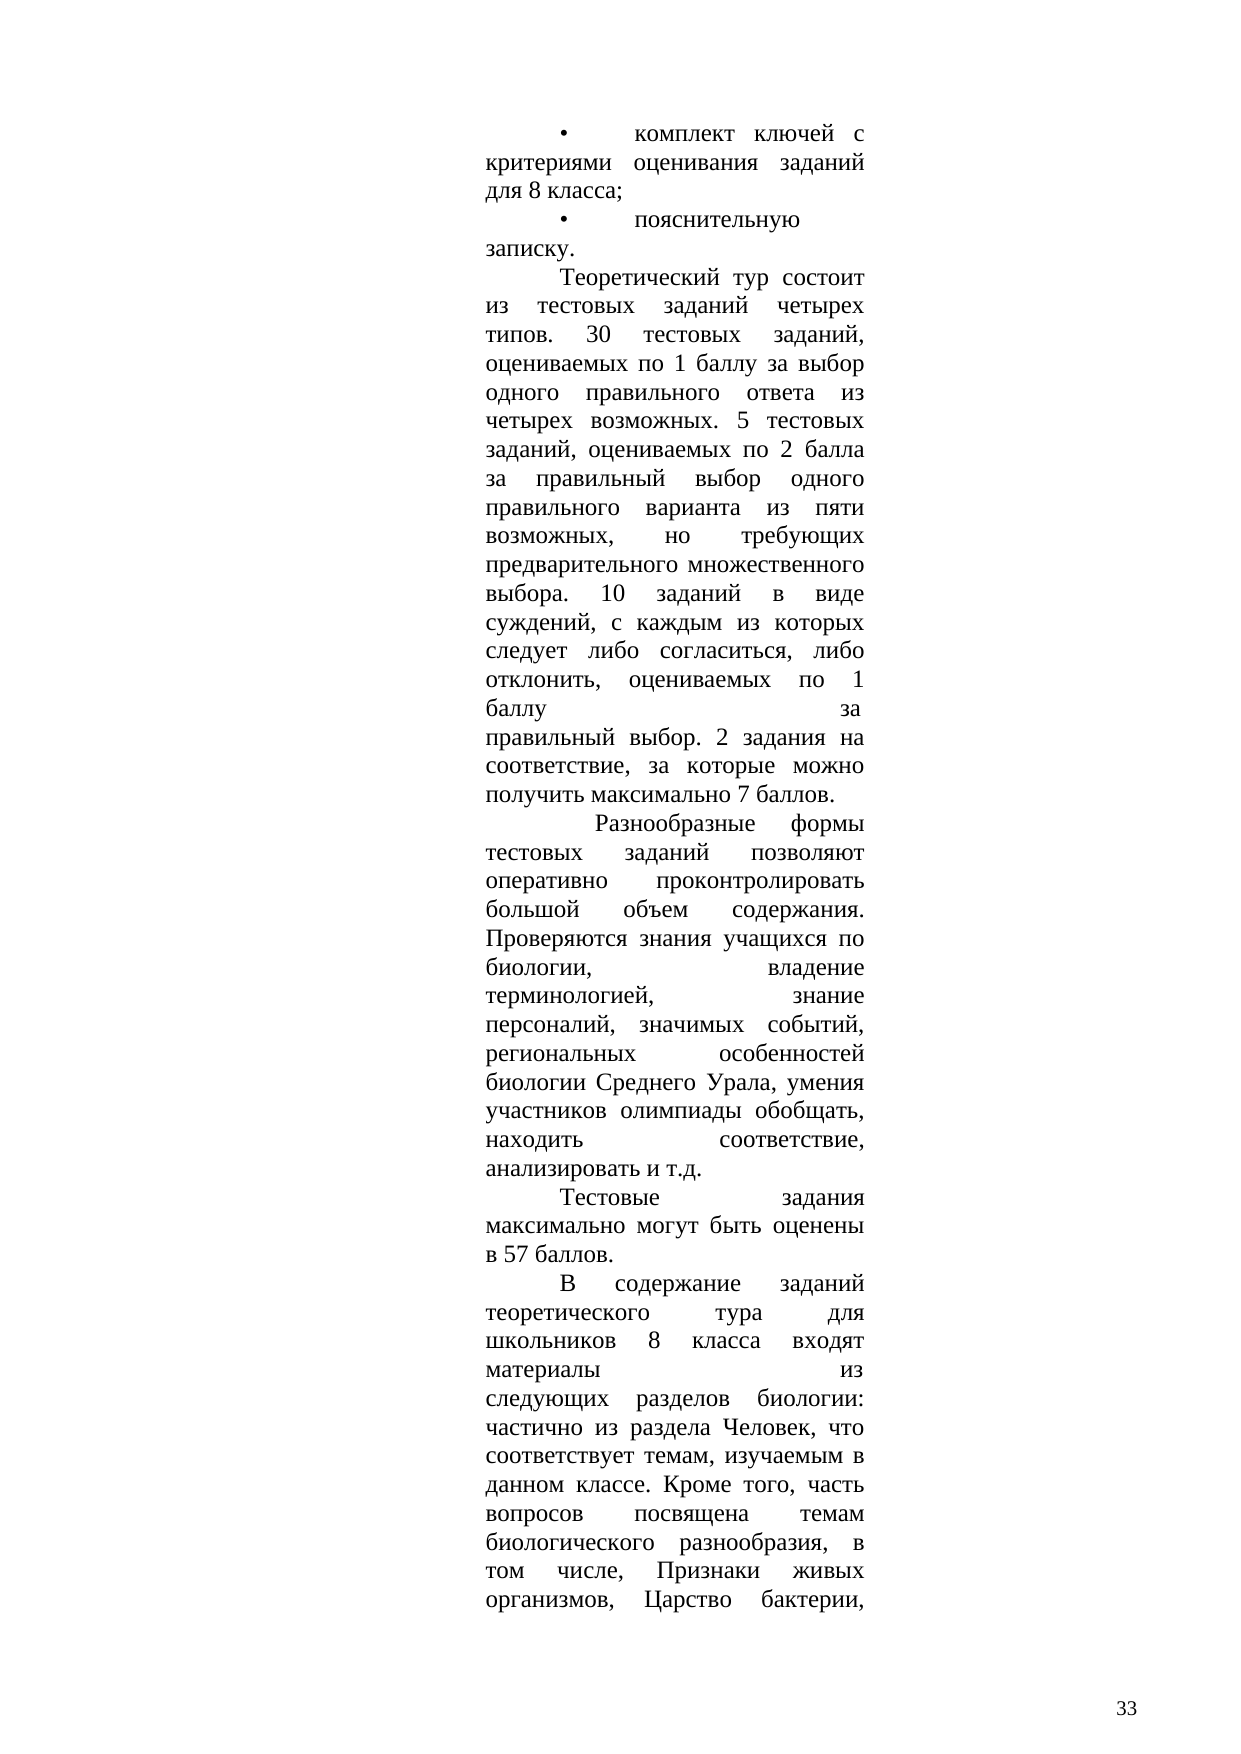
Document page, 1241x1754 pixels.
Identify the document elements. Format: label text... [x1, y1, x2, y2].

text • комплект ключей с критериями оценивания заданий для 8 класса; [485, 118, 865, 204]
text • пояснительную записку. [485, 204, 865, 262]
text Разнообразные формы тестовых заданий позволяют оперативно проконтролировать большой объем содержания. Проверяются знания учащихся по биологии, владение терминологией, знание персоналий, значимых событий, региональных особенностей биологии Среднего Урала, умения участников олимпиады обобщать, находить соответствие, анализировать и т.д. [485, 808, 865, 1182]
text Теоретический тур состоит из тестовых заданий четырех типов. 30 тестовых заданий, оцениваемых по 1 баллу за выбор одного правильного ответа из четырех возможных. 5 тестовых заданий, оцениваемых по 2 балла за правильный выбор одного правильного варианта из пяти возможных, но требующих предварительного множественного выбора. 10 заданий в виде суждений, с каждым из которых следует либо согласиться, либо отклонить, оцениваемых по 1 баллу за правильный выбор. 2 задания на соответствие, за которые можно получить максимально 7 баллов. [485, 262, 865, 808]
text Тестовые задания максимально могут быть оценены в 57 баллов. [485, 1182, 865, 1268]
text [485, 1268, 865, 1613]
